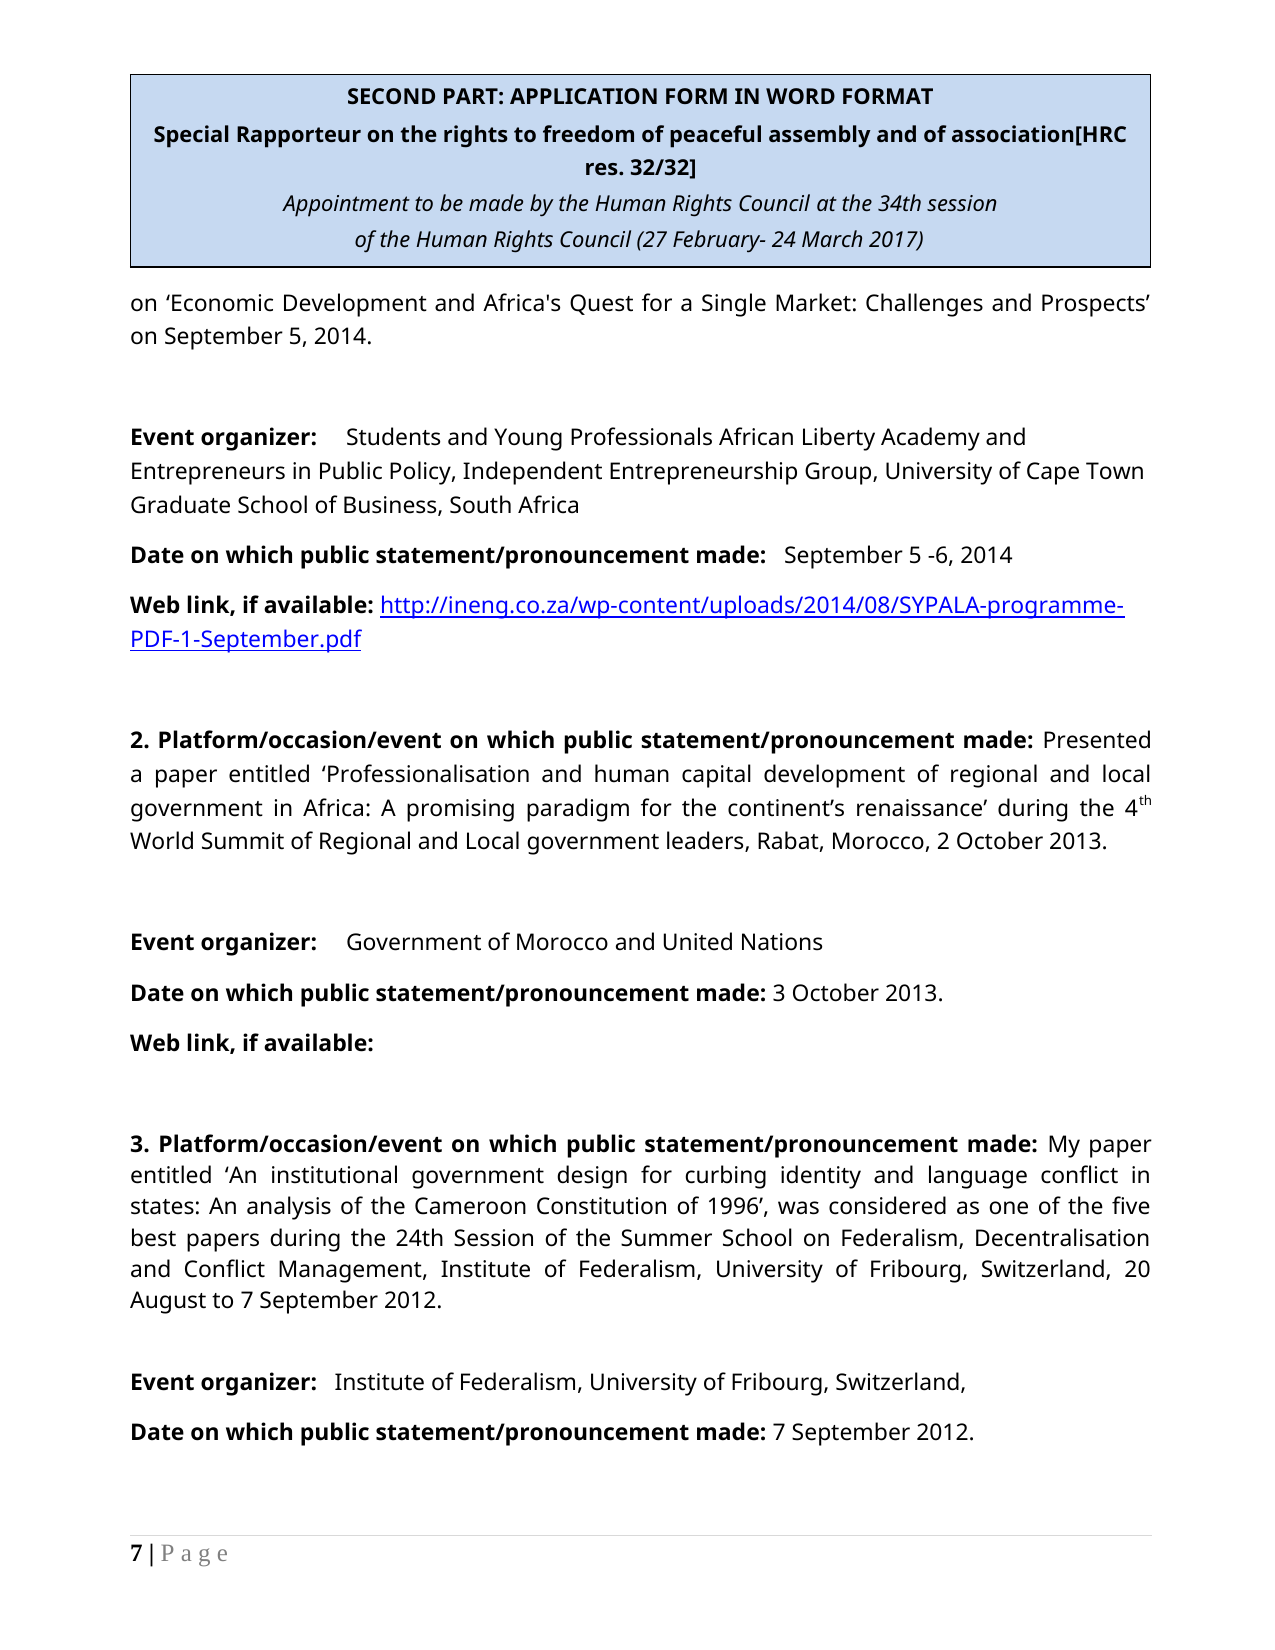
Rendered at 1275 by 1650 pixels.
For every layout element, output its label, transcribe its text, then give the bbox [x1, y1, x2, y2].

text Web link, if available: [130, 1027, 1152, 1058]
text 3. Platform/occasion/event on which public statement/pronouncement made: My paper entitled ‘An institutional government design for curbing identity and language conflict in states: An analysis of the Cameroon Constitution of 1996’, was considered as one of the five best papers during the 24th Session of the Summer School on Federalism, Decentralisation and Conflict Management, Institute of Federalism, University of Fribourg, Switzerland, 20 August to 7 September 2012. [130, 1128, 1152, 1315]
text Web link, if available: http://ineng.co.za/wp-content/uploads/2014/08/SYPALA-programme-PDF-1-September.pdf [130, 589, 1152, 654]
text Date on which public statement/pronouncement made: 7 September 2012. [130, 1416, 1152, 1447]
text Event organizer: Students and Young Professionals African Liberty Academy and Entrepreneurs in Public Policy, Independent Entrepreneurship Group, University of Cape Town Graduate School of Business, South Africa [130, 421, 1152, 520]
text Date on which public statement/pronouncement made: 3 October 2013. [130, 977, 1152, 1008]
text Date on which public statement/pronouncement made: September 5 -6, 2014 [130, 539, 1152, 570]
text Event organizer: Government of Morocco and United Nations [130, 926, 1152, 957]
text Event organizer: Institute of Federalism, University of Fribourg, Switzerland, [130, 1366, 1152, 1397]
text 2. Platform/occasion/event on which public statement/pronouncement made: Presented a paper entitled ‘Professionalisation and human capital development of regional and local government in Africa: A promising paradigm for the continent’s renaissance’ during the 4th World Summit of Regional and Local government leaders, Rabat, Morocco, 2 October 2013. [130, 724, 1152, 857]
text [130, 287, 1152, 352]
